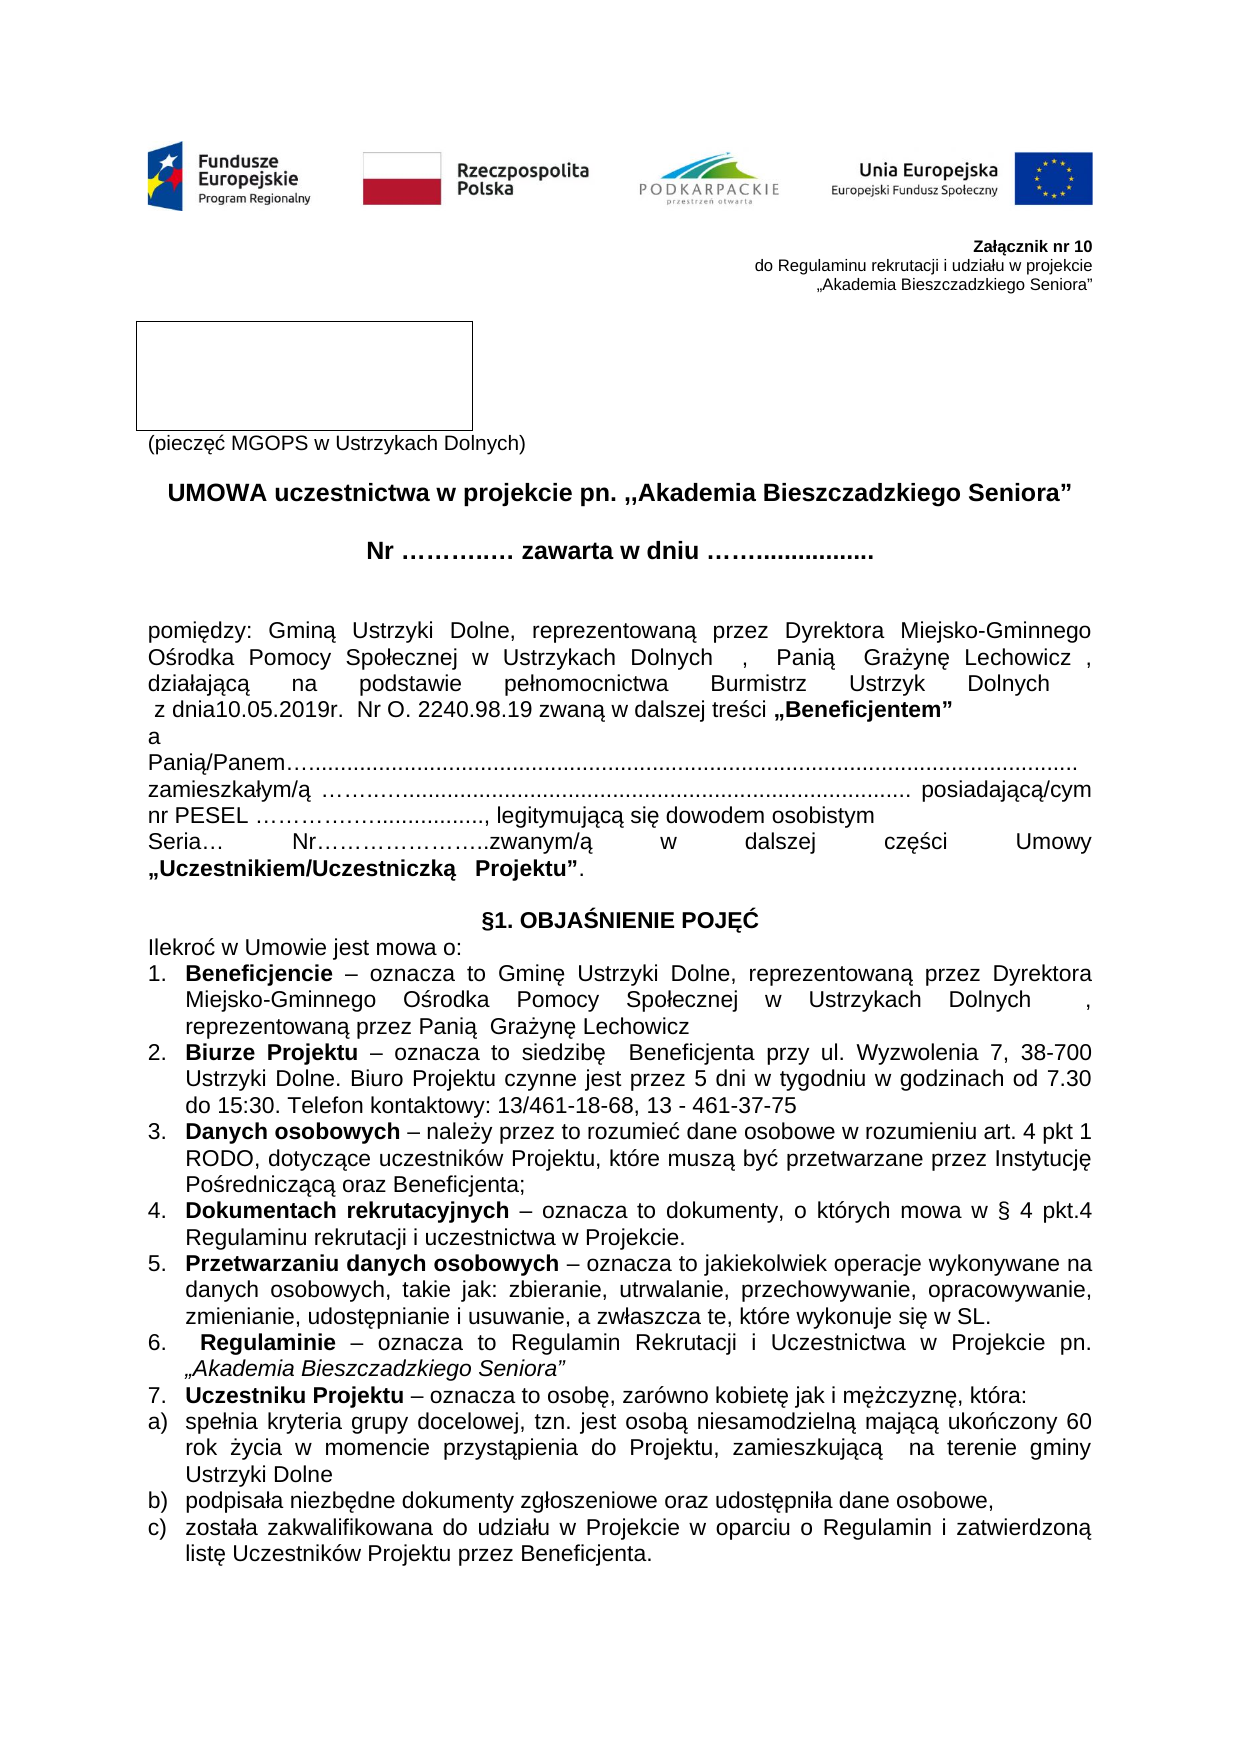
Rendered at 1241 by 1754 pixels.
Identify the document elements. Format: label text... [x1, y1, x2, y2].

text „Akademia Bieszczadzkiego Seniora” [148, 275, 1092, 294]
list Danych osobowych – należy przez to rozumieć dane osobowe w rozumieniu art. 4 pkt 1 RODO, dotyczące uczestników Projektu, które muszą być przetwarzane przez Instytucję Pośredniczącą oraz Beneficjenta; [148, 1118, 1092, 1197]
text Seria… Nr…………………..zwanym/ą w dalszej części Umowy „Uczestnikiem/Uczestniczką Projektu”. [148, 828, 1092, 881]
text pomiędzy: Gminą Ustrzyki Dolne, reprezentowaną przez Dyrektora Miejsko-Gminnego Ośrodka Pomocy Społecznej w Ustrzykach Dolnych , Panią Grażynę Lechowicz , działającą na podstawie pełnomocnictwa Burmistrz Ustrzyk Dolnych z dnia10.05.2019r. Nr O. 2240.98.19 zwaną w dalszej treści „Beneficjentem” [148, 617, 1092, 723]
list Przetwarzaniu danych osobowych – oznacza to jakiekolwiek operacje wykonywane na danych osobowych, takie jak: zbieranie, utrwalanie, przechowywanie, opracowywanie, zmienianie, udostępnianie i usuwanie, a zwłaszcza te, które wykonuje się w SL. [148, 1250, 1092, 1329]
list Dokumentach rekrutacyjnych – oznacza to dokumenty, o których mowa w § 4 pkt.4 Regulaminu rekrutacji i uczestnictwa w Projekcie. [148, 1197, 1092, 1250]
list Beneficjencie – oznacza to Gminę Ustrzyki Dolne, reprezentowaną przez Dyrektora Miejsko-Gminnego Ośrodka Pomocy Społecznej w Ustrzykach Dolnych , reprezentowaną przez Panią Grażynę Lechowicz [148, 960, 1092, 1039]
text a Panią/Panem…......................................................................................................................... zamieszkałym/ą ……..…................................................................................ posiadającą/cym nr PESEL ………….…................., legitymującą się dowodem osobistym [148, 723, 1092, 828]
text §1. OBJAŚNIENIE POJĘĆ [148, 907, 1092, 934]
picture [147, 141, 1093, 211]
list spełnia kryteria grupy docelowej, tzn. jest osobą niesamodzielną mającą ukończony 60 rok życia w momencie przystąpienia do Projektu, zamieszkującą na terenie gminy Ustrzyki Dolne [148, 1408, 1092, 1487]
text UMOWA uczestnictwa w projekcie pn. ,,Akademia Bieszczadzkiego Seniora” [148, 478, 1092, 507]
text do Regulaminu rekrutacji i udziału w projekcie [148, 256, 1092, 275]
text (pieczęć MGOPS w Ustrzykach Dolnych) [148, 431, 1092, 454]
text Nr ………..… zawarta w dniu ……................. [148, 536, 1092, 565]
text Załącznik nr 10 [148, 237, 1092, 256]
list została zakwalifikowana do udziału w Projekcie w oparciu o Regulamin i zatwierdzoną listę Uczestników Projektu przez Beneficjenta. [148, 1513, 1092, 1566]
text Ilekroć w Umowie jest mowa o: [148, 934, 1092, 960]
list podpisała niezbędne dokumenty zgłoszeniowe oraz udostępniła dane osobowe, [148, 1487, 1092, 1513]
list Biurze Projektu – oznacza to siedzibę Beneficjenta przy ul. Wyzwolenia 7, 38-700 Ustrzyki Dolne. Biuro Projektu czynne jest przez 5 dni w tygodniu w godzinach od 7.30 do 15:30. Telefon kontaktowy: 13/461-18-68, 13 - 461-37-75 [148, 1039, 1092, 1118]
list Regulaminie – oznacza to Regulamin Rekrutacji i Uczestnictwa w Projekcie pn. „Akademia Bieszczadzkiego Seniora” [148, 1329, 1092, 1382]
table_header [137, 322, 472, 429]
list Uczestniku Projektu – oznacza to osobę, zarówno kobietę jak i mężczyznę, która: [148, 1382, 1092, 1408]
